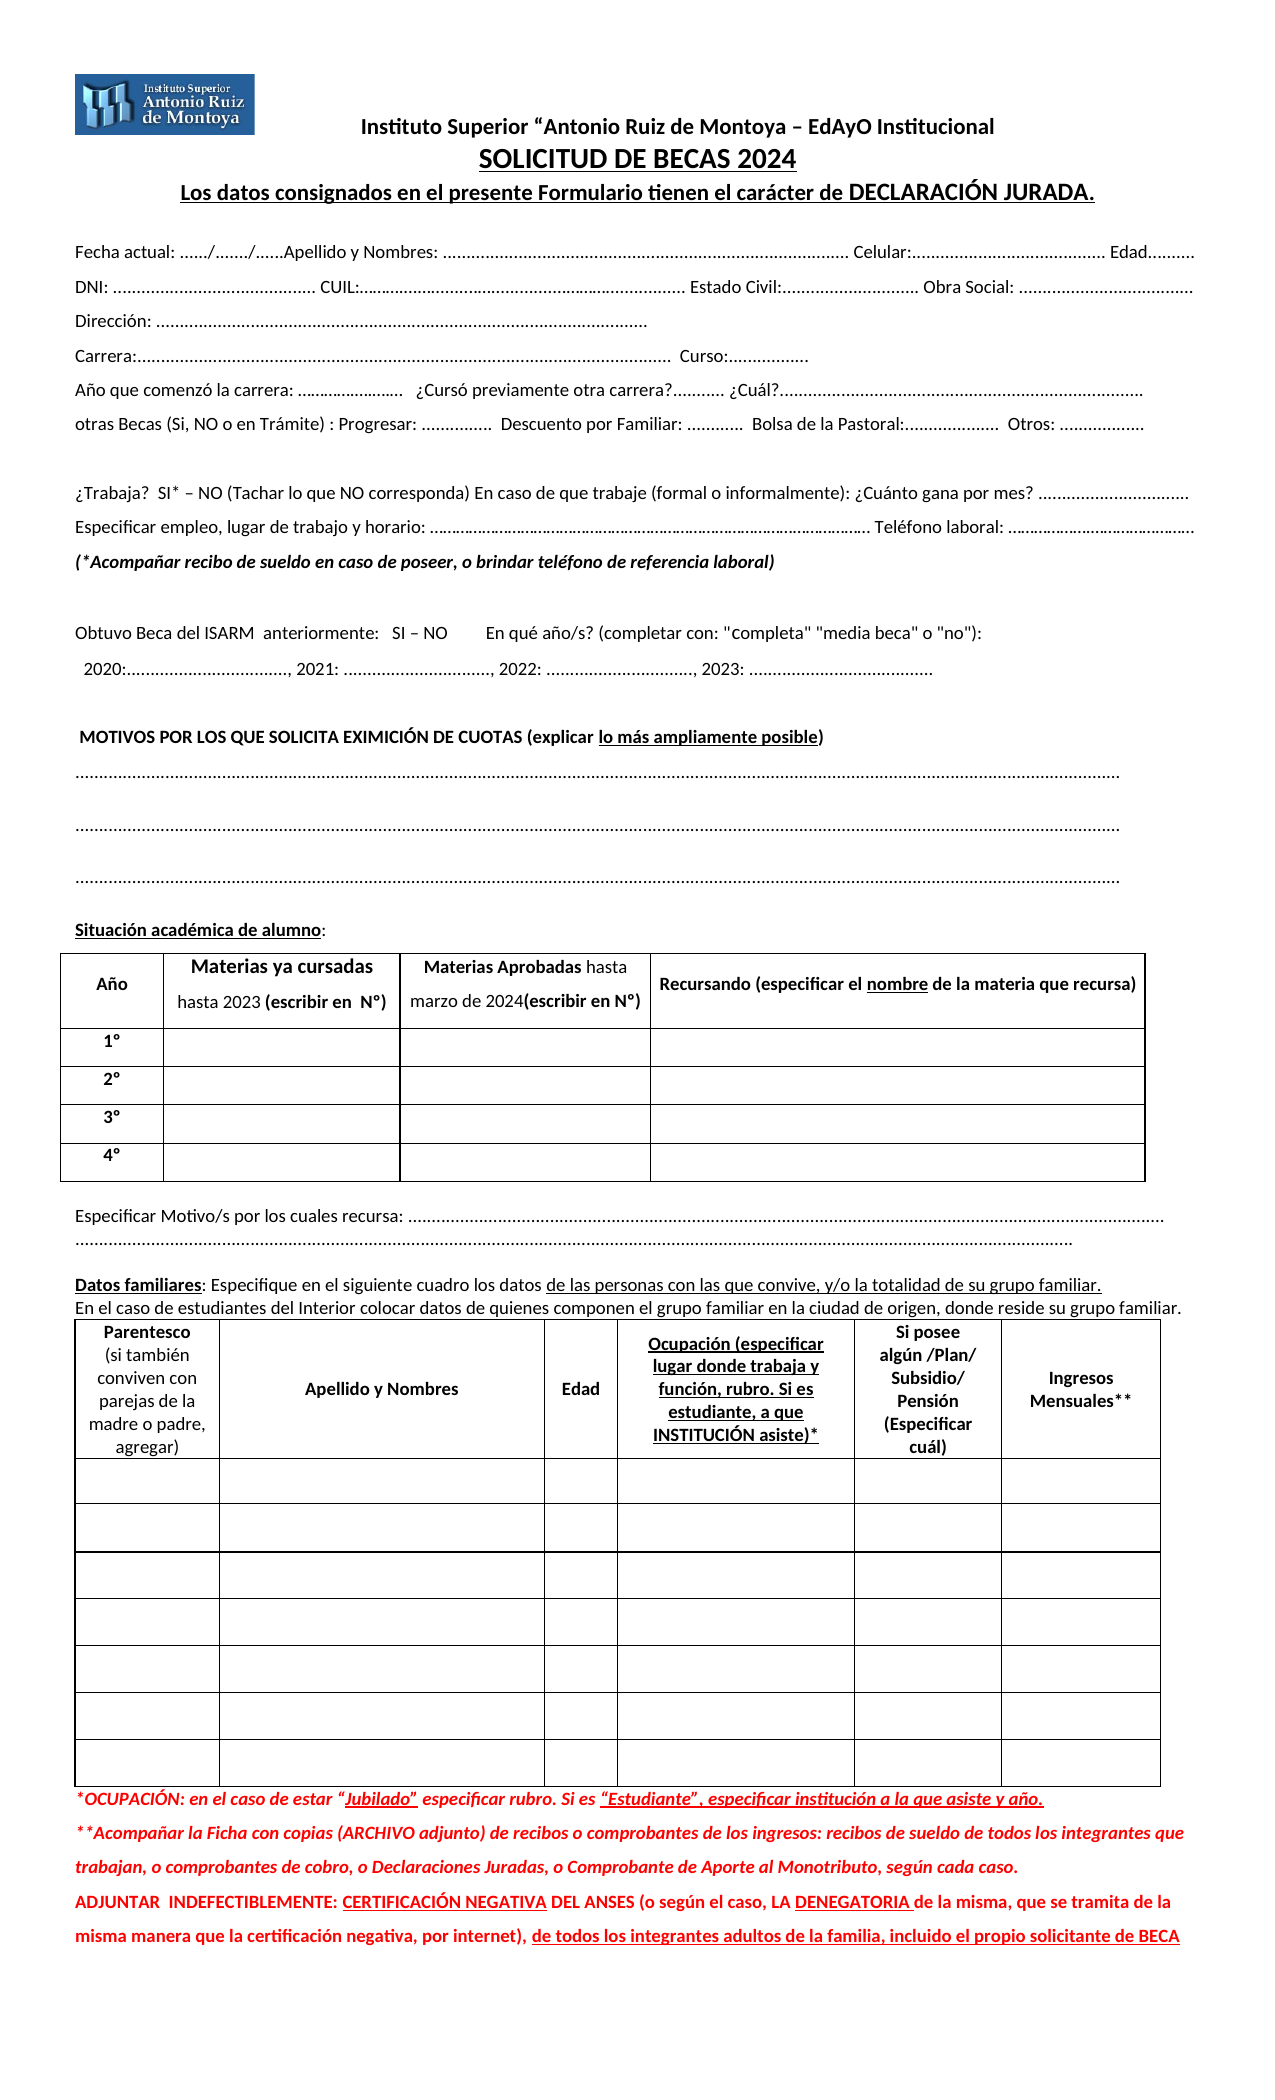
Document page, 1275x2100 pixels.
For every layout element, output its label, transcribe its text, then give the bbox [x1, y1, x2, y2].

table_cell [855, 1504, 1001, 1551]
table_cell [545, 1504, 617, 1551]
table_cell [76, 1599, 219, 1645]
text ¿Trabaja? SI* – NO (Tachar lo que NO corresponda) En caso de que trabaje (formal o informalmente): ¿Cuánto gana por mes? ................................ [75, 481, 1200, 504]
text Fecha actual: ....../......./......Apellido y Nombres: ...................................................................................... Celular:......................................... Edad.......... DNI: ........................................... CUIL:………....…..........…................………................. Estado Civil:............................. Obra Social: ..................................... [75, 241, 1200, 298]
table_cell [164, 1067, 399, 1104]
table_header Apellido y Nombres [220, 1320, 544, 1458]
table_cell [545, 1740, 617, 1786]
table_cell [1002, 1599, 1160, 1645]
text ................................................................................................................................................................................................................... [75, 1227, 1200, 1250]
text *OCUPACIÓN: en el caso de estar “Jubilado” especificar rubro. Si es “Estudiante”, especificar institución a la que asiste y año. [75, 1787, 1200, 1810]
table_cell [1002, 1740, 1160, 1786]
table_header Parentesco (si también conviven con parejas de la madre o padre, agregar) [76, 1320, 219, 1458]
table_header Recursando (especificar el nombre de la materia que recursa) [651, 954, 1144, 1028]
table_cell [76, 1740, 219, 1786]
text ............................................................................................................................................................................................................................. [75, 866, 1200, 888]
table_cell [401, 1105, 650, 1142]
table_cell [651, 1105, 1144, 1142]
table_cell [618, 1504, 854, 1551]
table_cell [651, 1029, 1144, 1066]
table_cell [76, 1553, 219, 1598]
table_header Materias ya cursadas hasta 2023 (escribir en Nº) [164, 954, 399, 1028]
table_cell [164, 1029, 399, 1066]
table_header Ingresos Mensuales** [1002, 1320, 1160, 1458]
text Los datos consignados en el presente Formulario tienen el carácter de DECLARACIÓN JURADA. [75, 176, 1200, 206]
table_cell [618, 1693, 854, 1739]
table_cell [76, 1646, 219, 1692]
table_header Si posee algún /Plan/ Subsidio/ Pensión (Especificar cuál) [855, 1320, 1001, 1458]
text ............................................................................................................................................................................................................................. [75, 760, 1200, 783]
text Año que comenzó la carrera: ………….….….… ¿Cursó previamente otra carrera?........... ¿Cuál?............................................................................. [75, 378, 1200, 401]
table_cell [220, 1599, 544, 1645]
text Instituto Superior “Antonio Ruiz de Montoya – EdAyO Institucional [75, 75, 1200, 140]
table_cell [545, 1693, 617, 1739]
table_cell [220, 1740, 544, 1786]
table_cell [220, 1693, 544, 1739]
text Situación académica de alumno: [75, 918, 1200, 941]
table_cell [1002, 1459, 1160, 1503]
table_cell [1002, 1504, 1160, 1551]
table_cell [220, 1646, 544, 1692]
text otras Becas (Si, NO o en Trámite) : Progresar: ............... Descuento por Familiar: ............ Bolsa de la Pastoral:.................... Otros: .................. [75, 413, 1200, 436]
text ............................................................................................................................................................................................................................. [75, 813, 1200, 836]
table_cell [855, 1740, 1001, 1786]
text En el caso de estudiantes del Interior colocar datos de quienes componen el grupo familiar en la ciudad de origen, donde reside su grupo familiar. [75, 1296, 1200, 1319]
table_cell [220, 1459, 544, 1503]
table_cell [76, 1504, 219, 1551]
table_cell [545, 1646, 617, 1692]
text Obtuvo Beca del ISARM anteriormente: SI – NO En qué año/s? (completar con: "completa" "media beca" o "no"): [75, 619, 1200, 644]
table_cell [855, 1646, 1001, 1692]
text Carrera:................................................................................................................. Curso:................. [75, 344, 1200, 367]
table_cell [545, 1599, 617, 1645]
table_cell [651, 1144, 1144, 1181]
table_cell 4º [61, 1144, 163, 1181]
table_cell [401, 1067, 650, 1104]
table_cell [220, 1504, 544, 1551]
table_cell [855, 1599, 1001, 1645]
table_cell 3º [61, 1105, 163, 1142]
text Dirección: ........................................................................................................ [75, 309, 1200, 332]
table_cell [76, 1693, 219, 1739]
text (*Acompañar recibo de sueldo en caso de poseer, o brindar teléfono de referencia laboral) [75, 550, 1200, 573]
picture [75, 74, 255, 135]
table_cell [164, 1144, 399, 1181]
table_cell [618, 1646, 854, 1692]
table_cell [1002, 1646, 1160, 1692]
table_cell [220, 1553, 544, 1598]
table_header Ocupación (especificar lugar donde trabaja y función, rubro. Si es estudiante, a que INSTITUCIÓN asiste)* [618, 1320, 854, 1458]
table_cell [401, 1029, 650, 1066]
text Especificar empleo, lugar de trabajo y horario: ………………………………………………………………………………………… Teléfono laboral: ……………….…………………… [75, 516, 1200, 539]
table_header Edad [545, 1320, 617, 1458]
table_cell [618, 1553, 854, 1598]
table_cell [545, 1459, 617, 1503]
table_header Año [61, 954, 163, 1028]
table_cell [76, 1459, 219, 1503]
table_cell [401, 1144, 650, 1181]
text 2020:.................................., 2021: ..............................., 2022: ..............................., 2023: ....................................... [75, 657, 1200, 680]
table_cell 2º [61, 1067, 163, 1104]
text Datos familiares: Especifique en el siguiente cuadro los datos de las personas con las que convive, y/o la totalidad de su grupo familiar. [75, 1273, 1200, 1296]
table_cell [1002, 1553, 1160, 1598]
table_cell [164, 1105, 399, 1142]
table_cell [545, 1553, 617, 1598]
table_cell [651, 1067, 1144, 1104]
subtitle MOTIVOS POR LOS QUE SOLICITA EXIMICIÓN DE CUOTAS (explicar lo más ampliamente posible) [75, 726, 1200, 749]
table_cell [855, 1459, 1001, 1503]
text **Acompañar la Ficha con copias (ARCHIVO adjunto) de recibos o comprobantes de los ingresos: recibos de sueldo de todos los integrantes que trabajan, o comprobantes de cobro, o Declaraciones Juradas, o Comprobante de Aporte al Monotributo, según cada caso. [75, 1821, 1200, 1878]
text SOLICITUD DE BECAS 2024 [75, 140, 1200, 176]
table_cell [618, 1740, 854, 1786]
table_cell [855, 1693, 1001, 1739]
text ADJUNTAR INDEFECTIBLEMENTE: CERTIFICACIÓN NEGATIVA DEL ANSES (o según el caso, LA DENEGATORIA de la misma, que se tramita de la misma manera que la certificación negativa, por internet), de todos los integrantes adultos de la familia, incluido el propio solicitante de BECA [75, 1890, 1200, 1947]
table_cell [618, 1599, 854, 1645]
table_cell 1º [61, 1029, 163, 1066]
table_header Materias Aprobadas hasta marzo de 2024(escribir en Nº) [401, 954, 650, 1028]
text Especificar Motivo/s por los cuales recursa: ................................................................................................................................................................ [75, 1204, 1200, 1227]
table_cell [618, 1459, 854, 1503]
table_cell [1002, 1693, 1160, 1739]
table_cell [855, 1553, 1001, 1598]
